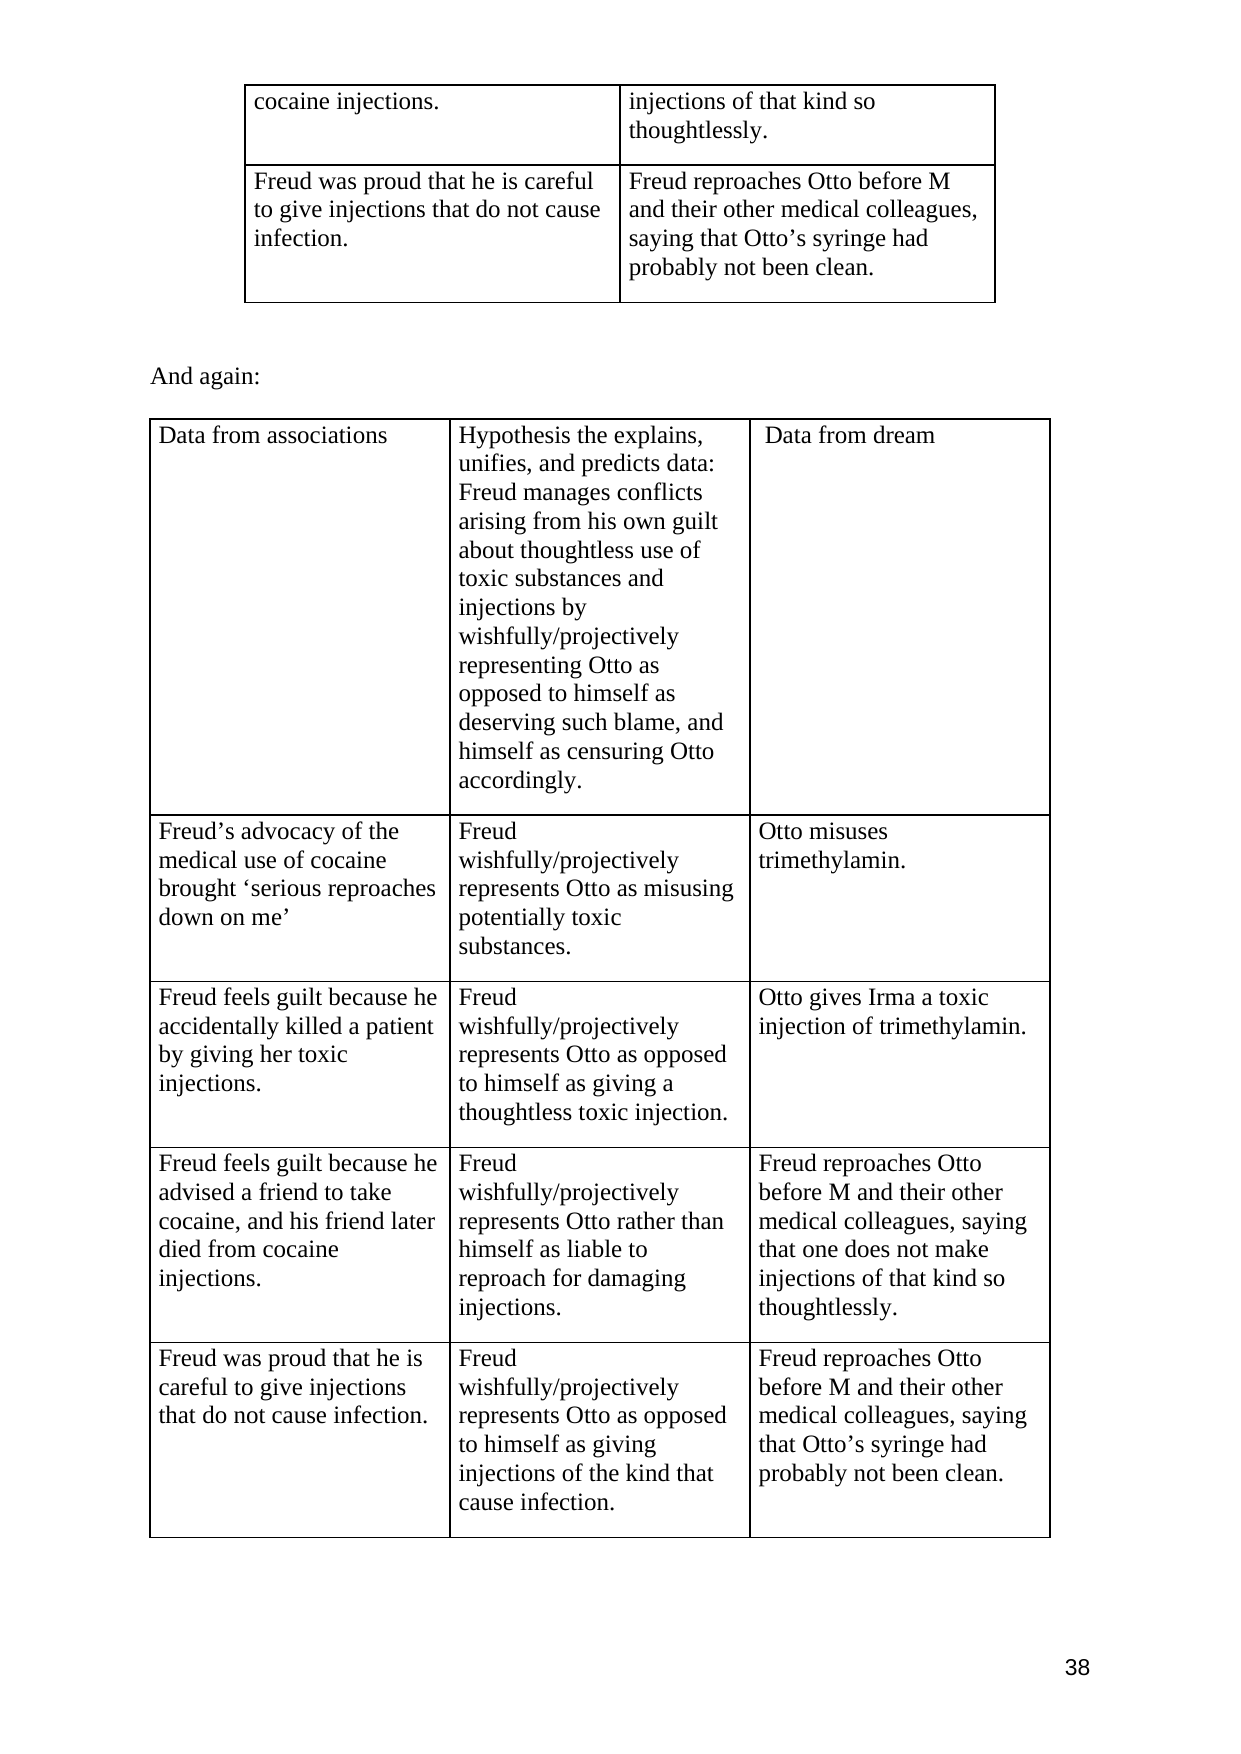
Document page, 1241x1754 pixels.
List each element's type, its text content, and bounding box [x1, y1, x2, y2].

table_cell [246, 86, 619, 164]
table_cell Freud reproaches Otto before M and their other medical colleagues, saying that one does not make injections of that kind so thoughtlessly. [751, 1148, 1049, 1342]
table_cell Otto misuses trimethylamin. [751, 816, 1049, 981]
table_cell Otto gives Irma a toxic injection of trimethylamin. [751, 982, 1049, 1147]
table_cell Freud was proud that he is careful to give injections that do not cause infection. [246, 166, 619, 302]
table_cell Freud was proud that he is careful to give injections that do not cause infection. [151, 1343, 449, 1536]
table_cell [621, 86, 994, 164]
table_cell Freud wishfully/projectively represents Otto as opposed to himself as giving injections of the kind that cause infection. [451, 1343, 749, 1536]
table_cell Freud wishfully/projectively represents Otto as misusing potentially toxic substances. [451, 816, 749, 981]
table_header Data from associations [151, 420, 449, 814]
table_cell Freud feels guilt because he accidentally killed a patient by giving her toxic injections. [151, 982, 449, 1147]
text And again: [150, 361, 1090, 389]
table_header Hypothesis the explains, unifies, and predicts data: Freud manages conflicts arising from his own guilt about thoughtless use of toxic substances and injections by wishfully/projectively representing Otto as opposed to himself as deserving such blame, and himself as censuring Otto accordingly. [451, 420, 749, 814]
table_cell Freud feels guilt because he advised a friend to take cocaine, and his friend later died from cocaine injections. [151, 1148, 449, 1342]
table_cell Freud wishfully/projectively represents Otto rather than himself as liable to reproach for damaging injections. [451, 1148, 749, 1342]
table_cell Freud reproaches Otto before M and their other medical colleagues, saying that Otto’s syringe had probably not been clean. [621, 166, 994, 302]
table_cell Freud reproaches Otto before M and their other medical colleagues, saying that Otto’s syringe had probably not been clean. [751, 1343, 1049, 1536]
table_header Data from dream [751, 420, 1049, 814]
table_cell Freud wishfully/projectively represents Otto as opposed to himself as giving a thoughtless toxic injection. [451, 982, 749, 1147]
table_cell Freud’s advocacy of the medical use of cocaine brought ‘serious reproaches down on me’ [151, 816, 449, 981]
